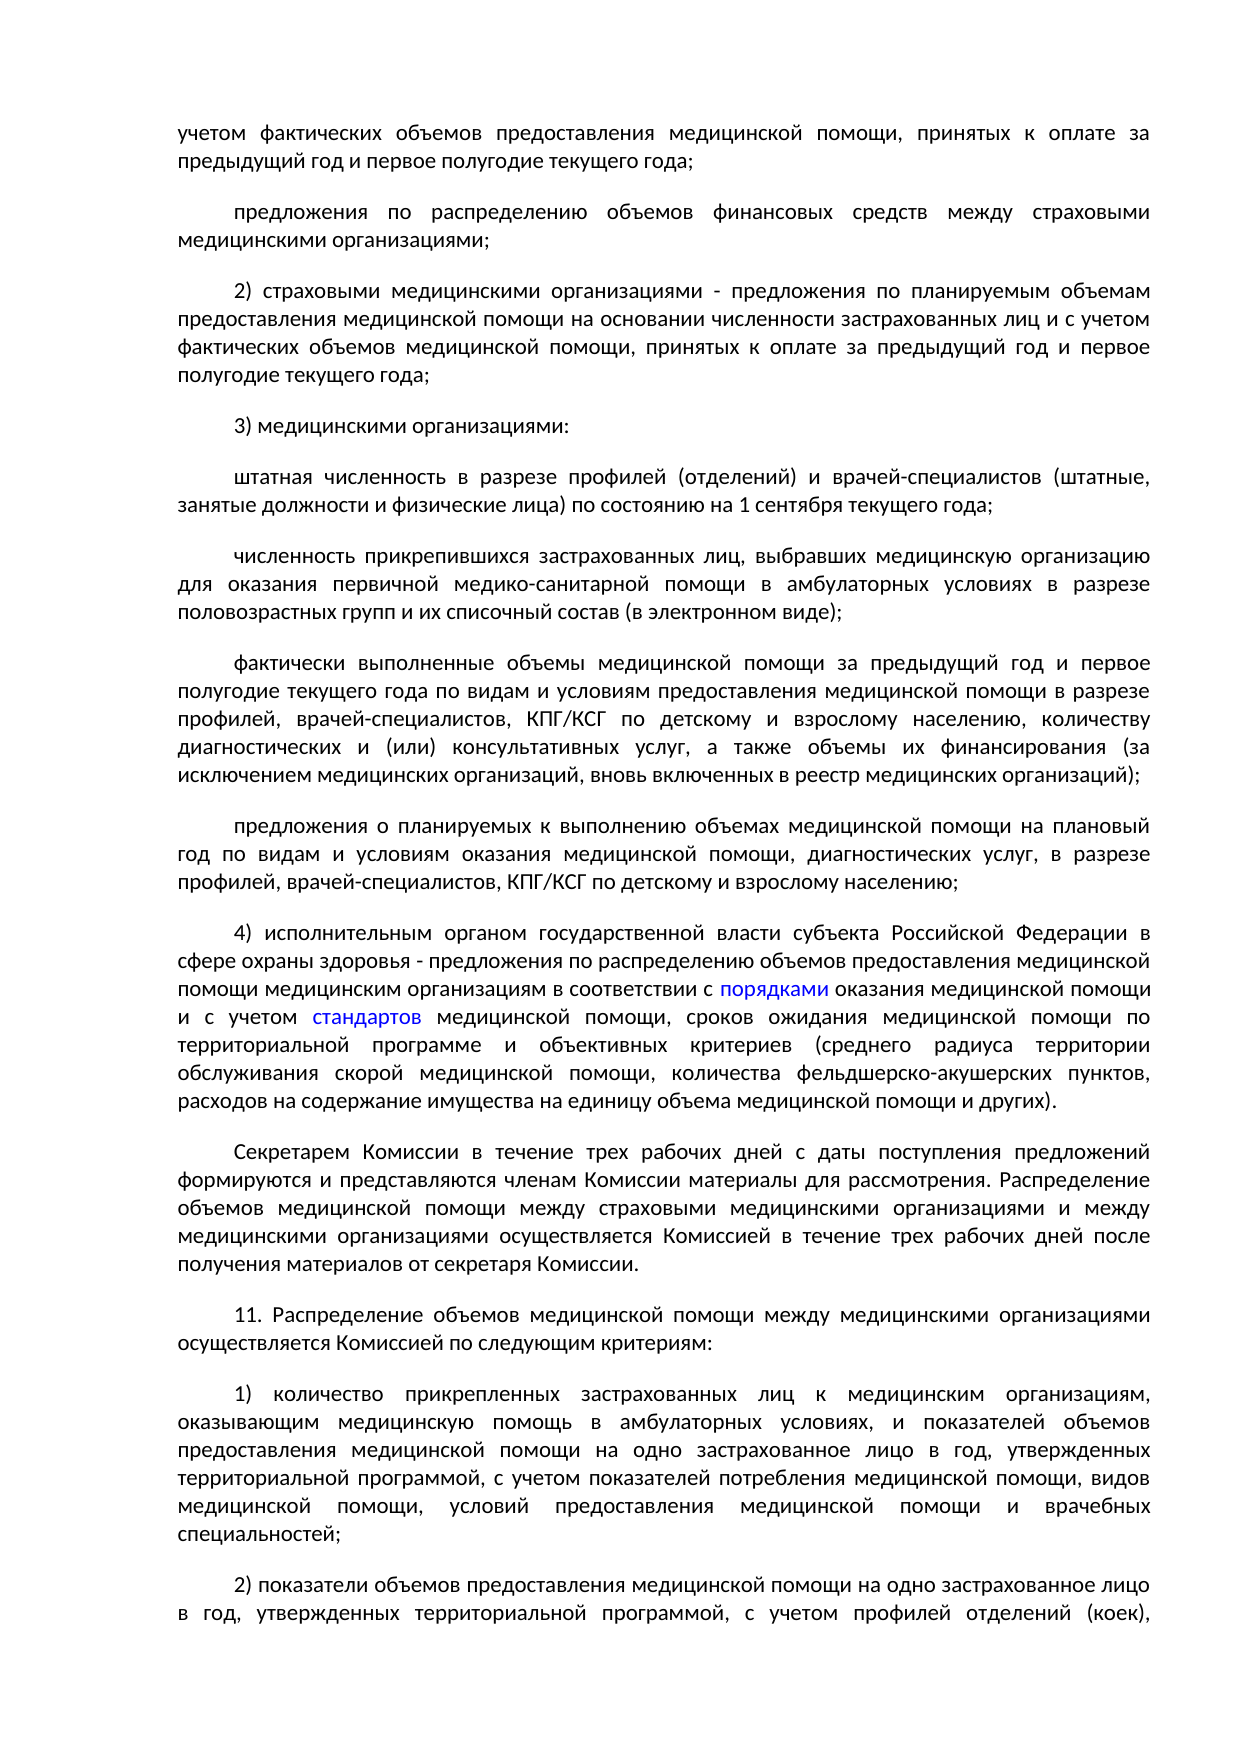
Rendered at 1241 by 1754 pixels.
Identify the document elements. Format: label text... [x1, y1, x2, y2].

text Секретарем Комиссии в течение трех рабочих дней с даты поступления предложений формируются и представляются членам Комиссии материалы для рассмотрения. Распределение объемов медицинской помощи между страховыми медицинскими организациями и между медицинскими организациями осуществляется Комиссией в течение трех рабочих дней после получения материалов от секретаря Комиссии. [177, 1137, 1152, 1277]
text 11. Распределение объемов медицинской помощи между медицинскими организациями осуществляется Комиссией по следующим критериям: [177, 1300, 1152, 1356]
text 3) медицинскими организациями: [177, 411, 1152, 439]
text предложения о планируемых к выполнению объемах медицинской помощи на плановый год по видам и условиям оказания медицинской помощи, диагностических услуг, в разрезе профилей, врачей-специалистов, КПГ/КСГ по детскому и взрослому населению; [177, 811, 1152, 895]
text предложения по распределению объемов финансовых средств между страховыми медицинскими организациями; [177, 197, 1152, 253]
text численность прикрепившихся застрахованных лиц, выбравших медицинскую организацию для оказания первичной медико-санитарной помощи в амбулаторных условиях в разрезе половозрастных групп и их списочный состав (в электронном виде); [177, 541, 1152, 625]
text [177, 1570, 1152, 1626]
text фактически выполненные объемы медицинской помощи за предыдущий год и первое полугодие текущего года по видам и условиям предоставления медицинской помощи в разрезе профилей, врачей-специалистов, КПГ/КСГ по детскому и взрослому населению, количеству диагностических и (или) консультативных услуг, а также объемы их финансирования (за исключением медицинских организаций, вновь включенных в реестр медицинских организаций); [177, 648, 1152, 788]
text 4) исполнительным органом государственной власти субъекта Российской Федерации в сфере охраны здоровья - предложения по распределению объемов предоставления медицинской помощи медицинским организациям в соответствии с порядками оказания медицинской помощи и с учетом стандартов медицинской помощи, сроков ожидания медицинской помощи по территориальной программе и объективных критериев (среднего радиуса территории обслуживания скорой медицинской помощи, количества фельдшерско-акушерских пунктов, расходов на содержание имущества на единицу объема медицинской помощи и других). [177, 918, 1152, 1114]
text штатная численность в разрезе профилей (отделений) и врачей-специалистов (штатные, занятые должности и физические лица) по состоянию на 1 сентября текущего года; [177, 462, 1152, 518]
text 1) количество прикрепленных застрахованных лиц к медицинским организациям, оказывающим медицинскую помощь в амбулаторных условиях, и показателей объемов предоставления медицинской помощи на одно застрахованное лицо в год, утвержденных территориальной программой, с учетом показателей потребления медицинской помощи, видов медицинской помощи, условий предоставления медицинской помощи и врачебных специальностей; [177, 1379, 1152, 1547]
text 2) страховыми медицинскими организациями - предложения по планируемым объемам предоставления медицинской помощи на основании численности застрахованных лиц и с учетом фактических объемов медицинской помощи, принятых к оплате за предыдущий год и первое полугодие текущего года; [177, 276, 1152, 388]
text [177, 118, 1152, 174]
